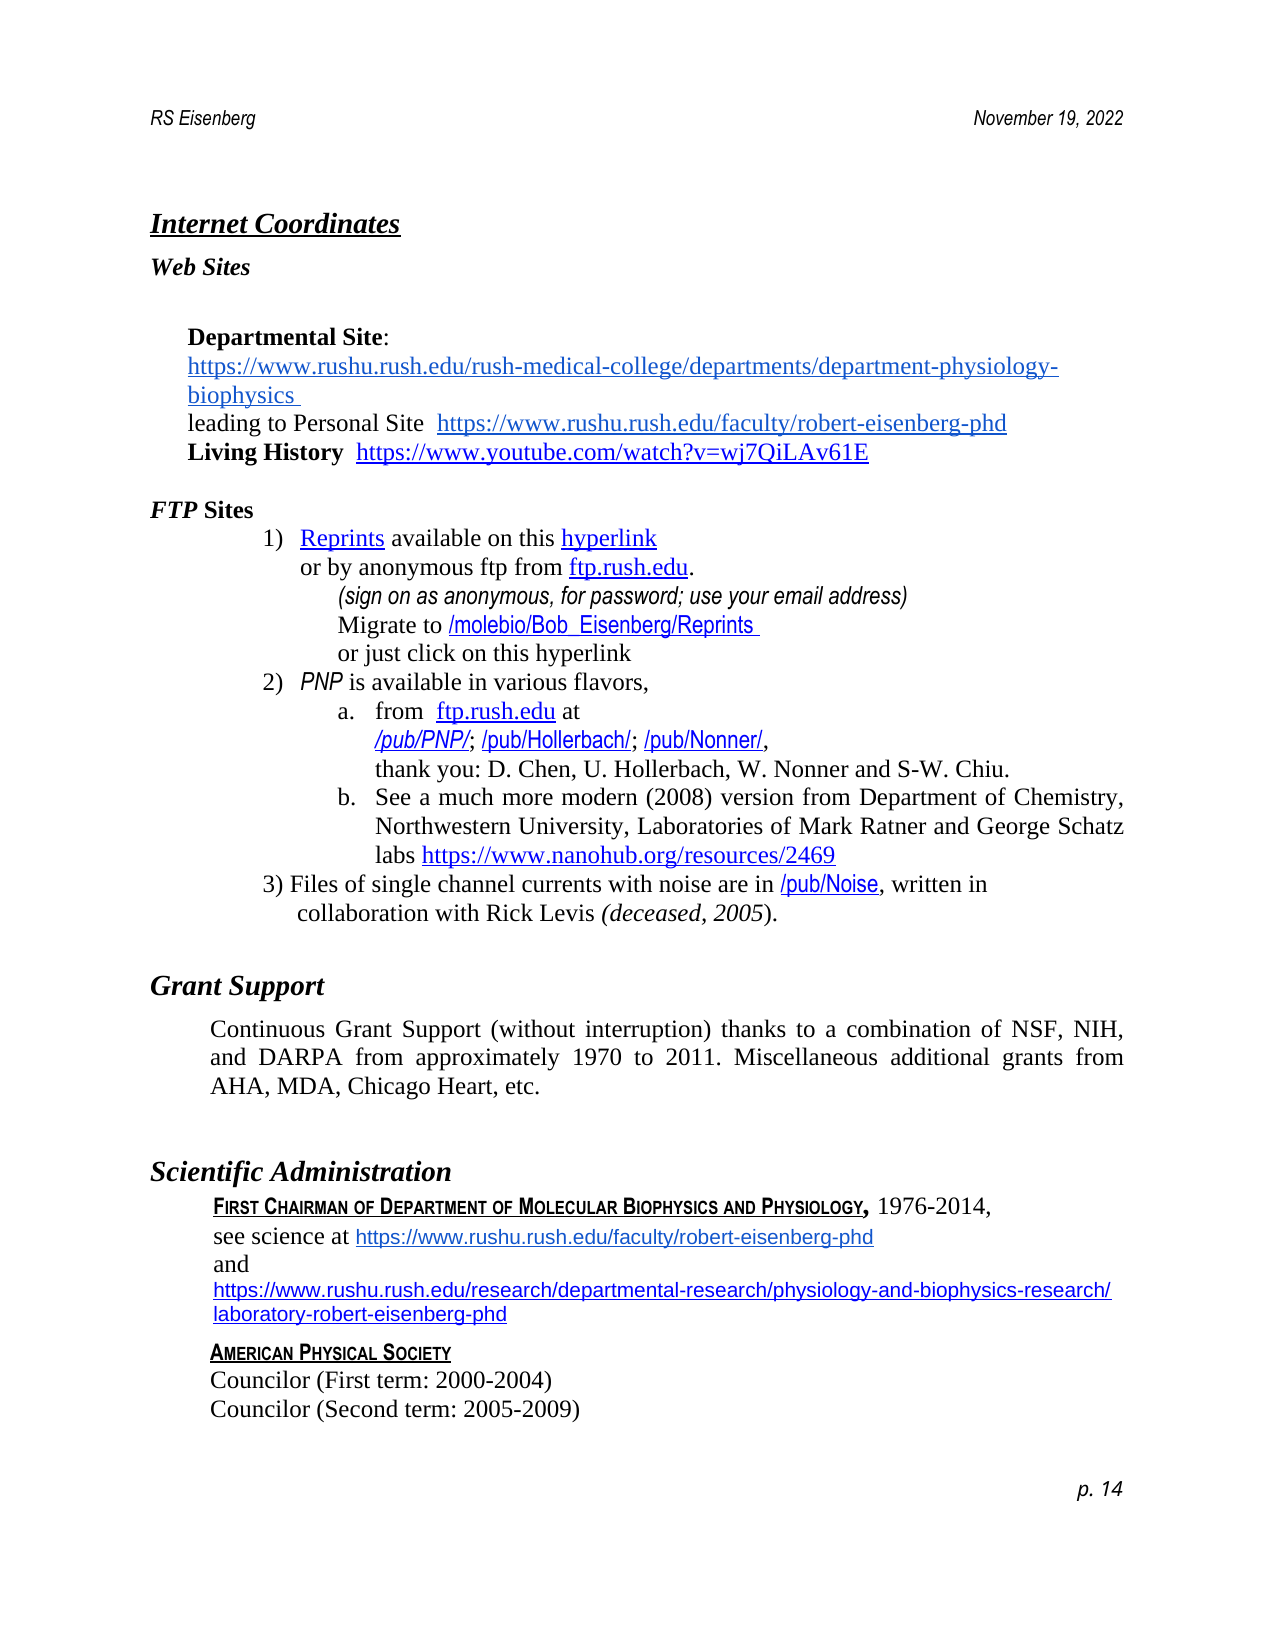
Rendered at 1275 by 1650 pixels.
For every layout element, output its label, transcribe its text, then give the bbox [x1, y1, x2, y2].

text (sign on as anonymous, for password; use your email address) [150, 581, 1125, 610]
list See a much more modern (2008) version from Department of Chemistry, Northwestern University, Laboratories of Mark Ratner and George Schatz labs https://www.nanohub.org/resources/2469 [337, 782, 1125, 869]
text Councilor (First term: 2000-2004) [210, 1365, 1125, 1394]
text Scientific Administration [150, 1154, 1125, 1187]
text or by anonymous ftp from ftp.rush.edu. [262, 552, 1125, 581]
text 3) Files of single channel currents with noise are in /pub/Noise, written in [210, 869, 1125, 898]
text leading to Personal Site https://www.rushu.rush.edu/faculty/robert-eisenberg-phd [187, 408, 1125, 437]
text or just click on this hyperlink [150, 638, 1125, 667]
text Departmental Site: https://www.rushu.rush.edu/rush-medical-college/departments/department-physiology-biophysics [187, 322, 1125, 408]
text https://www.rushu.rush.edu/research/departmental-research/physiology-and-biophysics-research/laboratory-robert-eisenberg-phd [507, 1278, 1125, 1326]
text see science at https://www.rushu.rush.edu/faculty/robert-eisenberg-phd and [213, 1221, 1125, 1278]
list PNP is available in various flavors, [262, 667, 1125, 696]
text /pub/PNP/; /pub/Hollerbach/; /pub/Nonner/, [150, 725, 1125, 754]
text FTP Sites [150, 495, 1125, 523]
text Web Sites [150, 252, 1125, 281]
text collaboration with Rick Levis (deceased, 2005). [210, 898, 1125, 926]
list from ftp.rush.edu at [337, 696, 1125, 725]
text Grant Support [150, 968, 1125, 1001]
text Councilor (Second term: 2005-2009) [210, 1394, 1125, 1422]
text Internet Coordinates [150, 206, 1125, 240]
list Reprints available on this hyperlink [262, 523, 1125, 552]
text American Physical Society [210, 1339, 1125, 1365]
text Migrate to /molebio/Bob_Eisenberg/Reprints [150, 610, 1125, 638]
text Living History https://www.youtube.com/watch?v=wj7QiLAv61E [150, 437, 1125, 466]
text Continuous Grant Support (without interruption) thanks to a combination of NSF, NIH, and DARPA from approximately 1970 to 2011. Miscellaneous additional grants from AHA, MDA, Chicago Heart, etc. [210, 1014, 1125, 1100]
text First Chairman of Department of Molecular Biophysics and Physiology, 1976-2014, [213, 1187, 1125, 1221]
text thank you: D. Chen, U. Hollerbach, W. Nonner and S-W. Chiu. [150, 754, 1125, 782]
